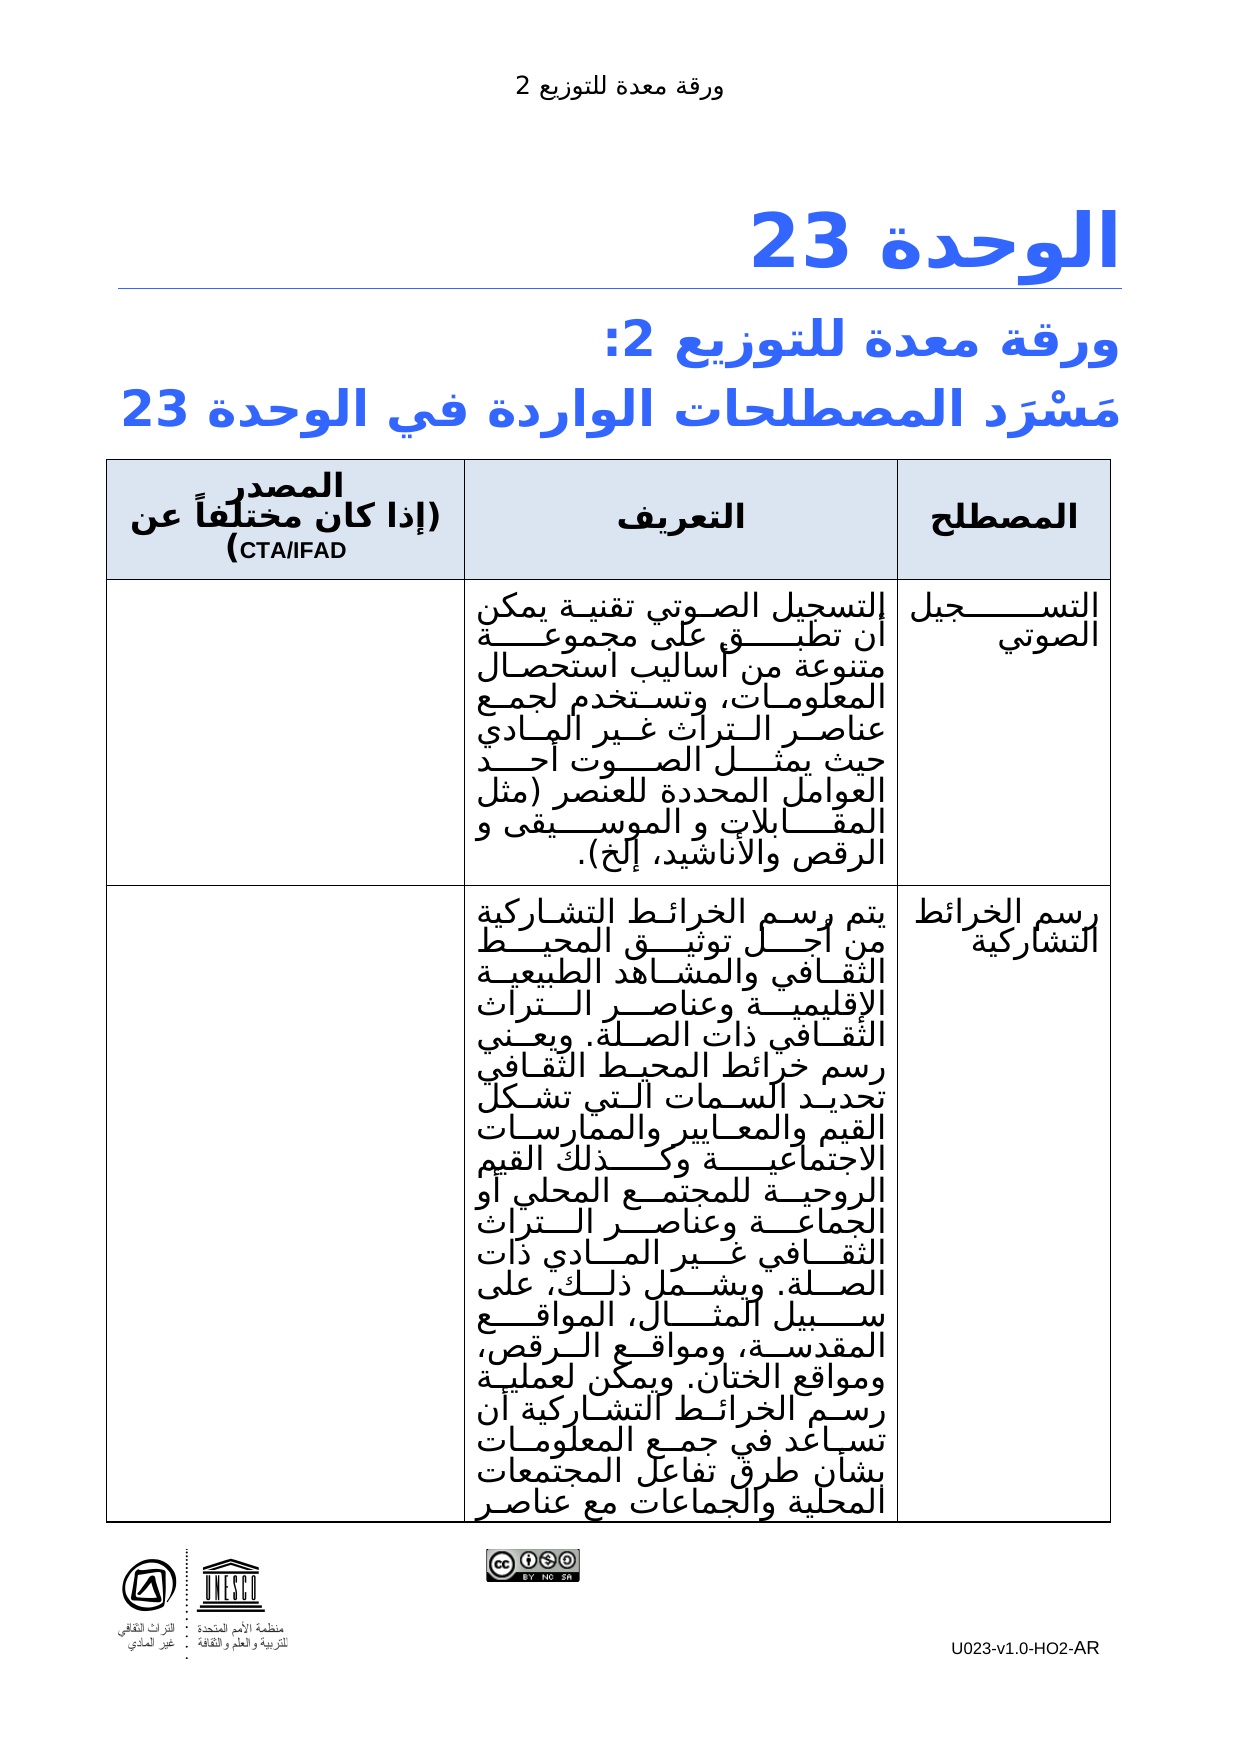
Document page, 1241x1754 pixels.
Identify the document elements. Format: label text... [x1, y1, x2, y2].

picture [486, 1549, 580, 1582]
table_header التعريف [465, 460, 897, 579]
picture [118, 1549, 288, 1659]
table_cell التسجيل الصوتي تقنية يمكن أن تطبق على مجموعة متنوعة من أساليب استحصال المعلومات، وتستخدم لجمع عناصر التراث غير المادي حيث يمثل الصوت أحد العوامل المحددة للعنصر (مثل المقابلات و الموسيقى و الرقص والأناشيد، إلخ). [465, 580, 897, 885]
table_cell [107, 886, 464, 1521]
text ورقة معدة للتوزيع 2: [118, 309, 1122, 368]
table_cell التسجيل الصوتي [898, 580, 1110, 885]
text الوحدة 23 [118, 198, 1122, 288]
table_cell [107, 580, 464, 885]
table_cell رسم الخرائط التشاركية [898, 886, 1110, 1521]
table_header المصطلح [898, 460, 1110, 579]
table_header المصدر (إذا كان مختلفاً عن CTA/IFAD) [107, 460, 464, 579]
text مَسْرَد المصطلحات الواردة في الوحدة 23 [118, 380, 1122, 438]
